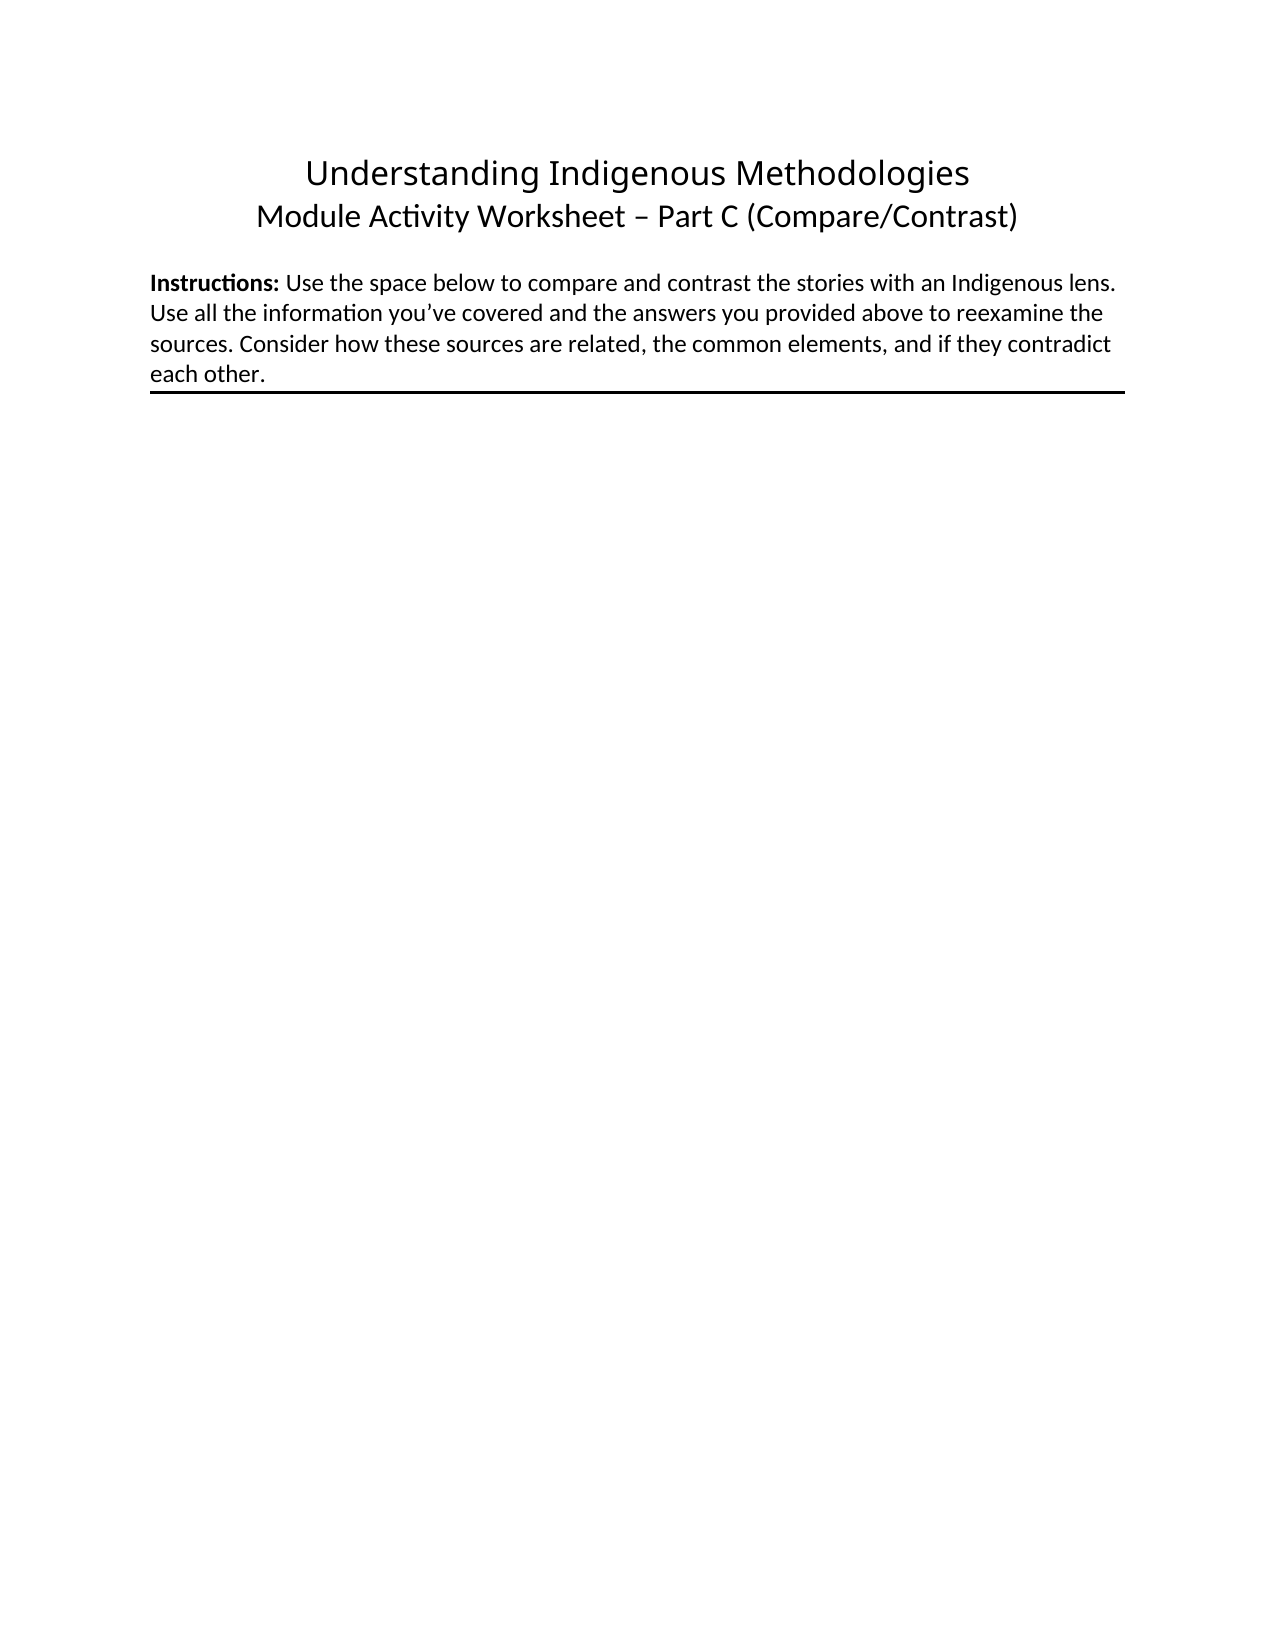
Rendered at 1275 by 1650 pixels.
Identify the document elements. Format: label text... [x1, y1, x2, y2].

text Instructions: Use the space below to compare and contrast the stories with an Indigenous lens. Use all the information you’ve covered and the answers you provided above to reexamine the sources. Consider how these sources are related, the common elements, and if they contradict each other. [150, 267, 1125, 391]
text Understanding Indigenous Methodologies [150, 150, 1125, 195]
text Module Activity Worksheet – Part C (Compare/Contrast) [150, 195, 1125, 236]
